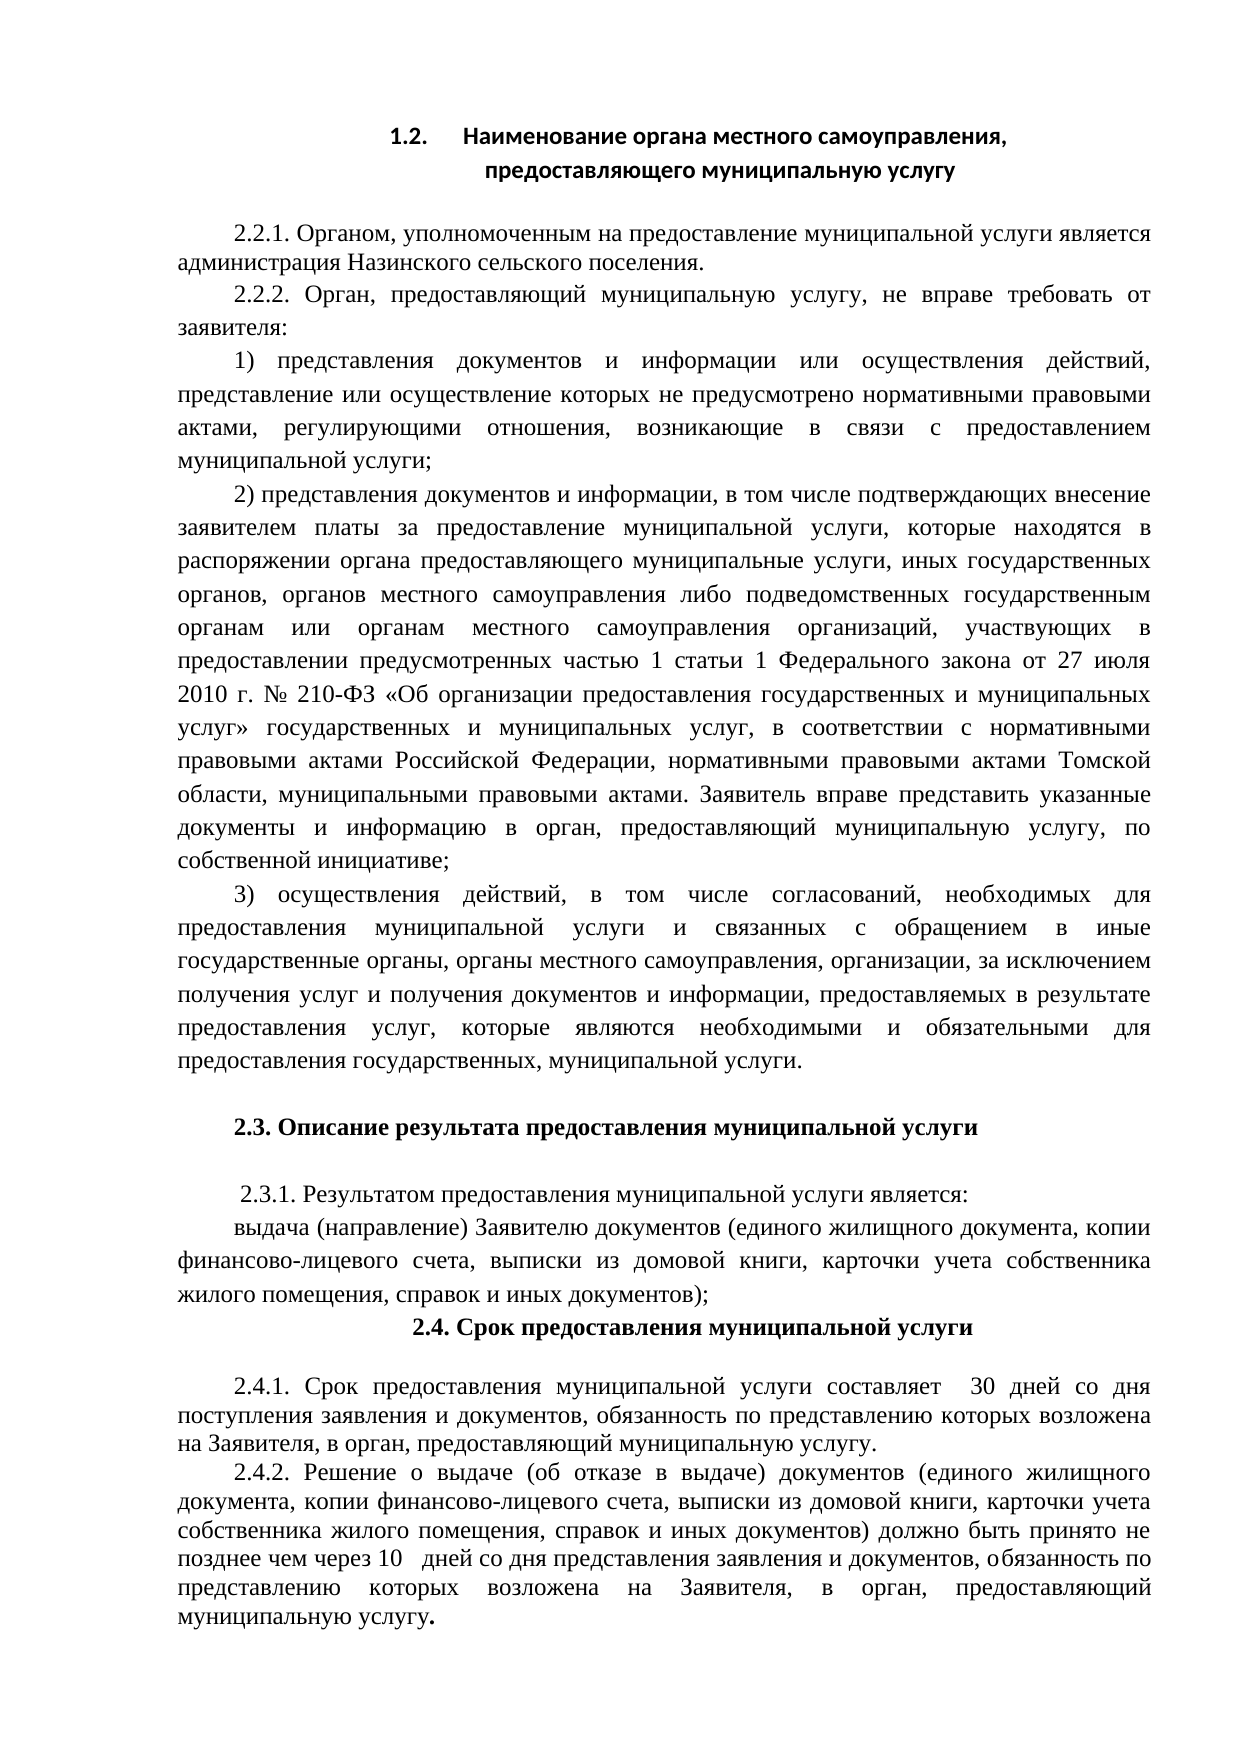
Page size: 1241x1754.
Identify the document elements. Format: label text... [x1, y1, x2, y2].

text 2.2.1. Органом, уполномоченным на предоставление муниципальной услуги является администрация Назинского сельского поселения. [177, 218, 1152, 276]
text 2.4. Срок предоставления муниципальной услуги [177, 1309, 1152, 1342]
text 2.4.1. Срок предоставления муниципальной услуги составляет 30 дней со дня поступления заявления и документов, обязанность по представлению которых возложена на Заявителя, в орган, предоставляющий муниципальную услугу. [177, 1371, 1152, 1457]
text 2.2.2. Орган, предоставляющий муниципальную услугу, не вправе требовать от заявителя: [177, 276, 1152, 342]
text 3) осуществления действий, в том числе согласований, необходимых для предоставления муниципальной услуги и связанных с обращением в иные государственные органы, органы местного самоуправления, организации, за исключением получения услуг и получения документов и информации, предоставляемых в результате предоставления услуг, которые являются необходимыми и обязательными для предоставления государственных, муниципальной услуги. [177, 876, 1152, 1076]
text 2.3. Описание результата предоставления муниципальной услуги [177, 1109, 1152, 1142]
text 2) представления документов и информации, в том числе подтверждающих внесение заявителем платы за предоставление муниципальной услуги, которые находятся в распоряжении органа предоставляющего муниципальные услуги, иных государственных органов, органов местного самоуправления либо подведомственных государственным органам или органам местного самоуправления организаций, участвующих в предоставлении предусмотренных частью 1 статьи 1 Федерального закона от 27 июля . № 210-ФЗ «Об организации предоставления государственных и муниципальных услуг» государственных и муниципальных услуг, в соответствии с нормативными правовыми актами Российской Федерации, нормативными правовыми актами Томской области, муниципальными правовыми актами. Заявитель вправе представить указанные документы и информацию в орган, предоставляющий муниципальную услугу, по собственной инициативе; [177, 476, 1152, 876]
text выдача (направление) Заявителю документов (единого жилищного документа, копии финансово-лицевого счета, выписки из домовой книги, карточки учета собственника жилого помещения, справок и иных документов); [177, 1209, 1152, 1309]
text 2.3.1. Результатом предоставления муниципальной услуги является: [177, 1176, 1152, 1209]
text 1) представления документов и информации или осуществления действий, представление или осуществление которых не предусмотрено нормативными правовыми актами, регулирующими отношения, возникающие в связи с предоставлением муниципальной услуги; [177, 342, 1152, 476]
list Наименование органа местного самоуправления, предоставляющего муниципальную услугу [251, 118, 1152, 185]
text 2.4.2. Решение о выдаче (об отказе в выдаче) документов (единого жилищного документа, копии финансово-лицевого счета, выписки из домовой книги, карточки учета собственника жилого помещения, справок и иных документов) должно быть принято не позднее чем через 10 дней со дня представления заявления и документов, обязанность по представлению которых возложена на Заявителя, в орган, предоставляющий муниципальную услугу. [177, 1457, 1152, 1630]
